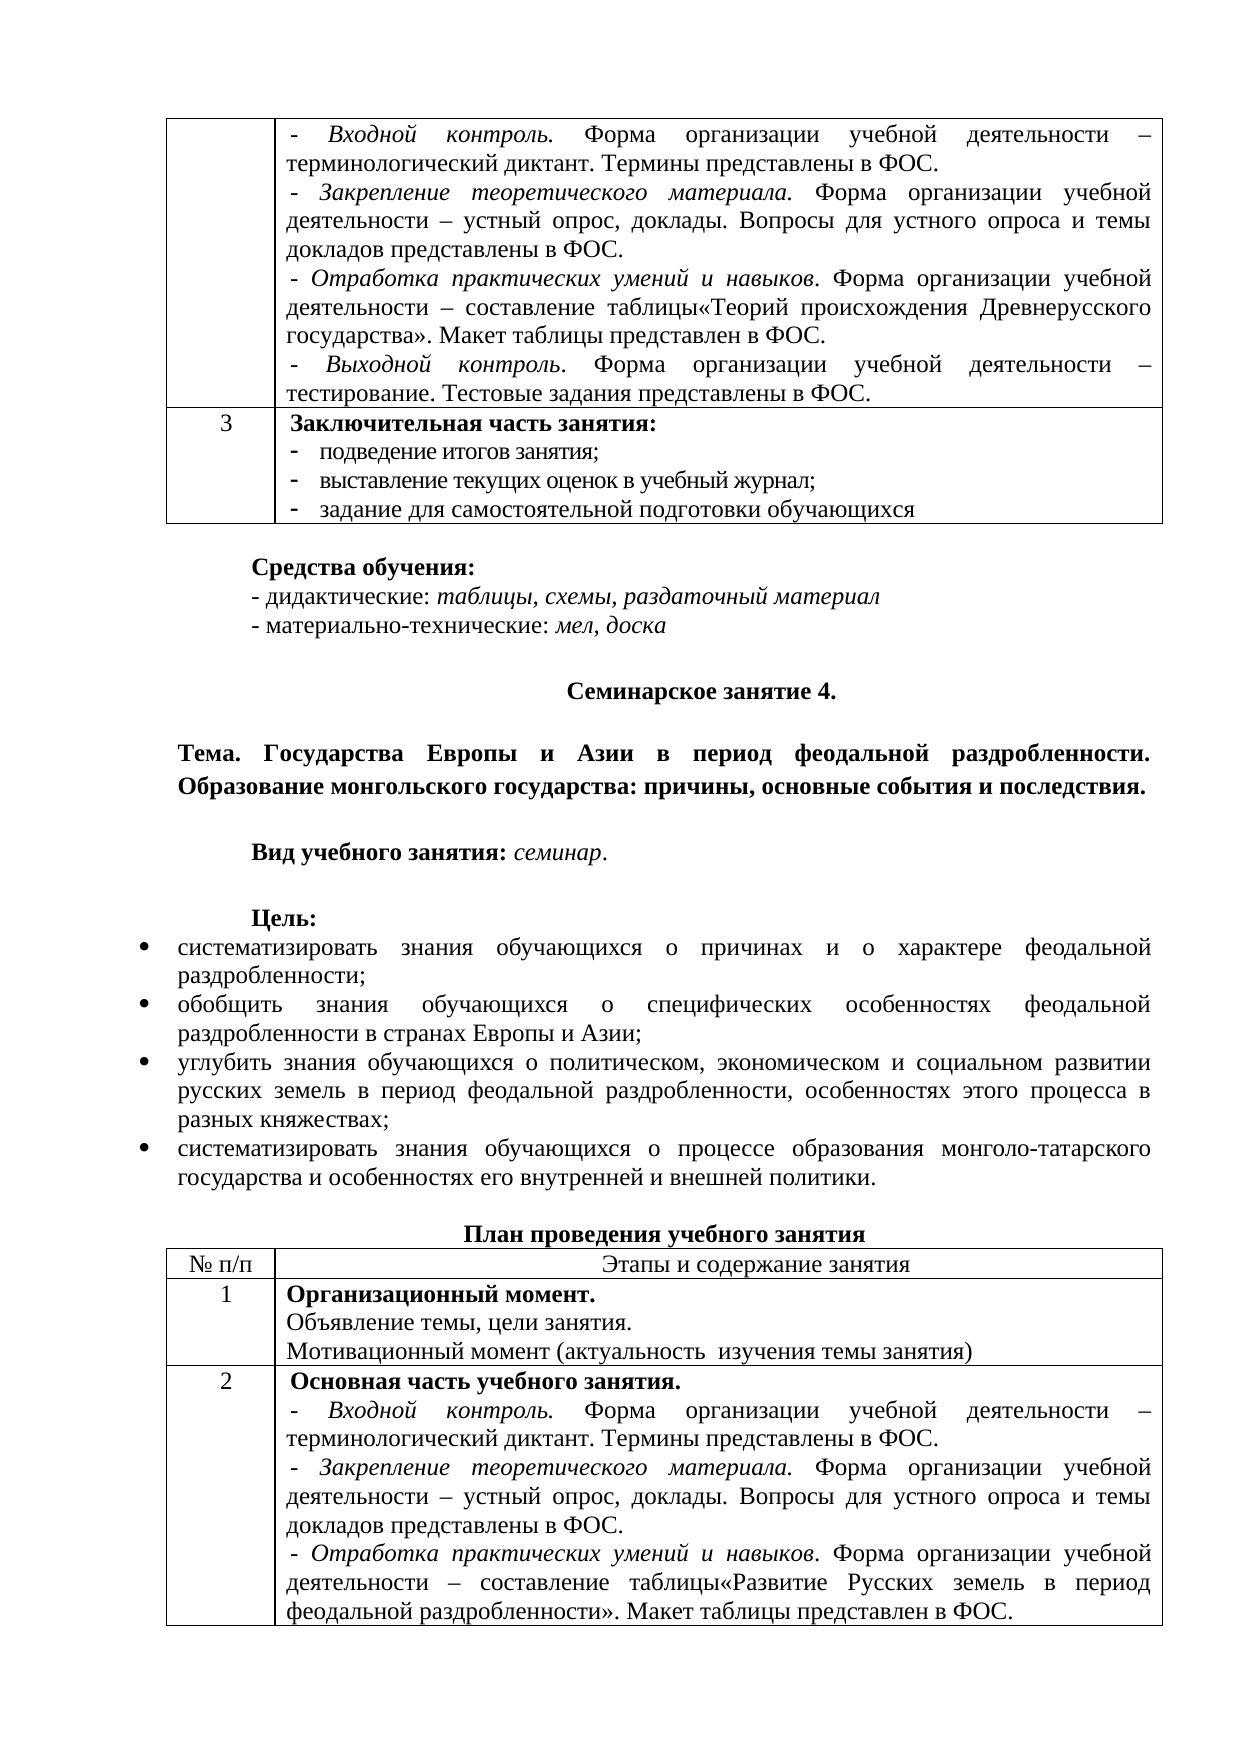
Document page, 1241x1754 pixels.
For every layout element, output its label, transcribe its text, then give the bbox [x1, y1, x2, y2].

list обобщить знания обучающихся о специфических особенностях феодальной раздробленности в странах Европы и Азии; [140, 989, 1152, 1047]
table_header № п/п [167, 1249, 274, 1278]
text Тема. Государства Европы и Азии в период феодальной раздробленности. Образование монгольского государства: причины, основные события и последствия. [177, 738, 1152, 799]
table_cell 3 [167, 408, 274, 523]
text - материально-технические: мел, доска [177, 610, 1152, 639]
table_cell Организационный момент. Объявление темы, цели занятия. Мотивационный момент (актуальность изучения темы занятия) [276, 1279, 1162, 1365]
list систематизировать знания обучающихся о процессе образования монголо-татарского государства и особенностях его внутренней и внешней политики. [140, 1133, 1152, 1190]
list систематизировать знания обучающихся о причинах и о характере феодальной раздробленности; [140, 932, 1152, 989]
table_cell Заключительная часть занятия: подведение итогов занятия; выставление текущих оценок в учебный журнал; задание для самостоятельной подготовки обучающихся [276, 408, 1162, 523]
text Семинарское занятие 4. [177, 676, 1152, 705]
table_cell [276, 1366, 1162, 1625]
table_cell 2 [167, 1366, 274, 1625]
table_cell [276, 119, 1162, 407]
text План проведения учебного занятия [177, 1219, 1152, 1248]
text Вид учебного занятия: семинар. [177, 837, 1152, 866]
text Средства обучения: [177, 552, 1152, 581]
list углубить знания обучающихся о политическом, экономическом и социальном развитии русских земель в период феодальной раздробленности, особенностях этого процесса в разных княжествах; [140, 1047, 1152, 1133]
table_header Этапы и содержание занятия [276, 1249, 1162, 1278]
text - дидактические: таблицы, схемы, раздаточный материал [177, 581, 1152, 610]
table_cell 2 [167, 119, 274, 407]
table_cell 1 [167, 1279, 274, 1365]
text Цель: [177, 903, 1152, 932]
